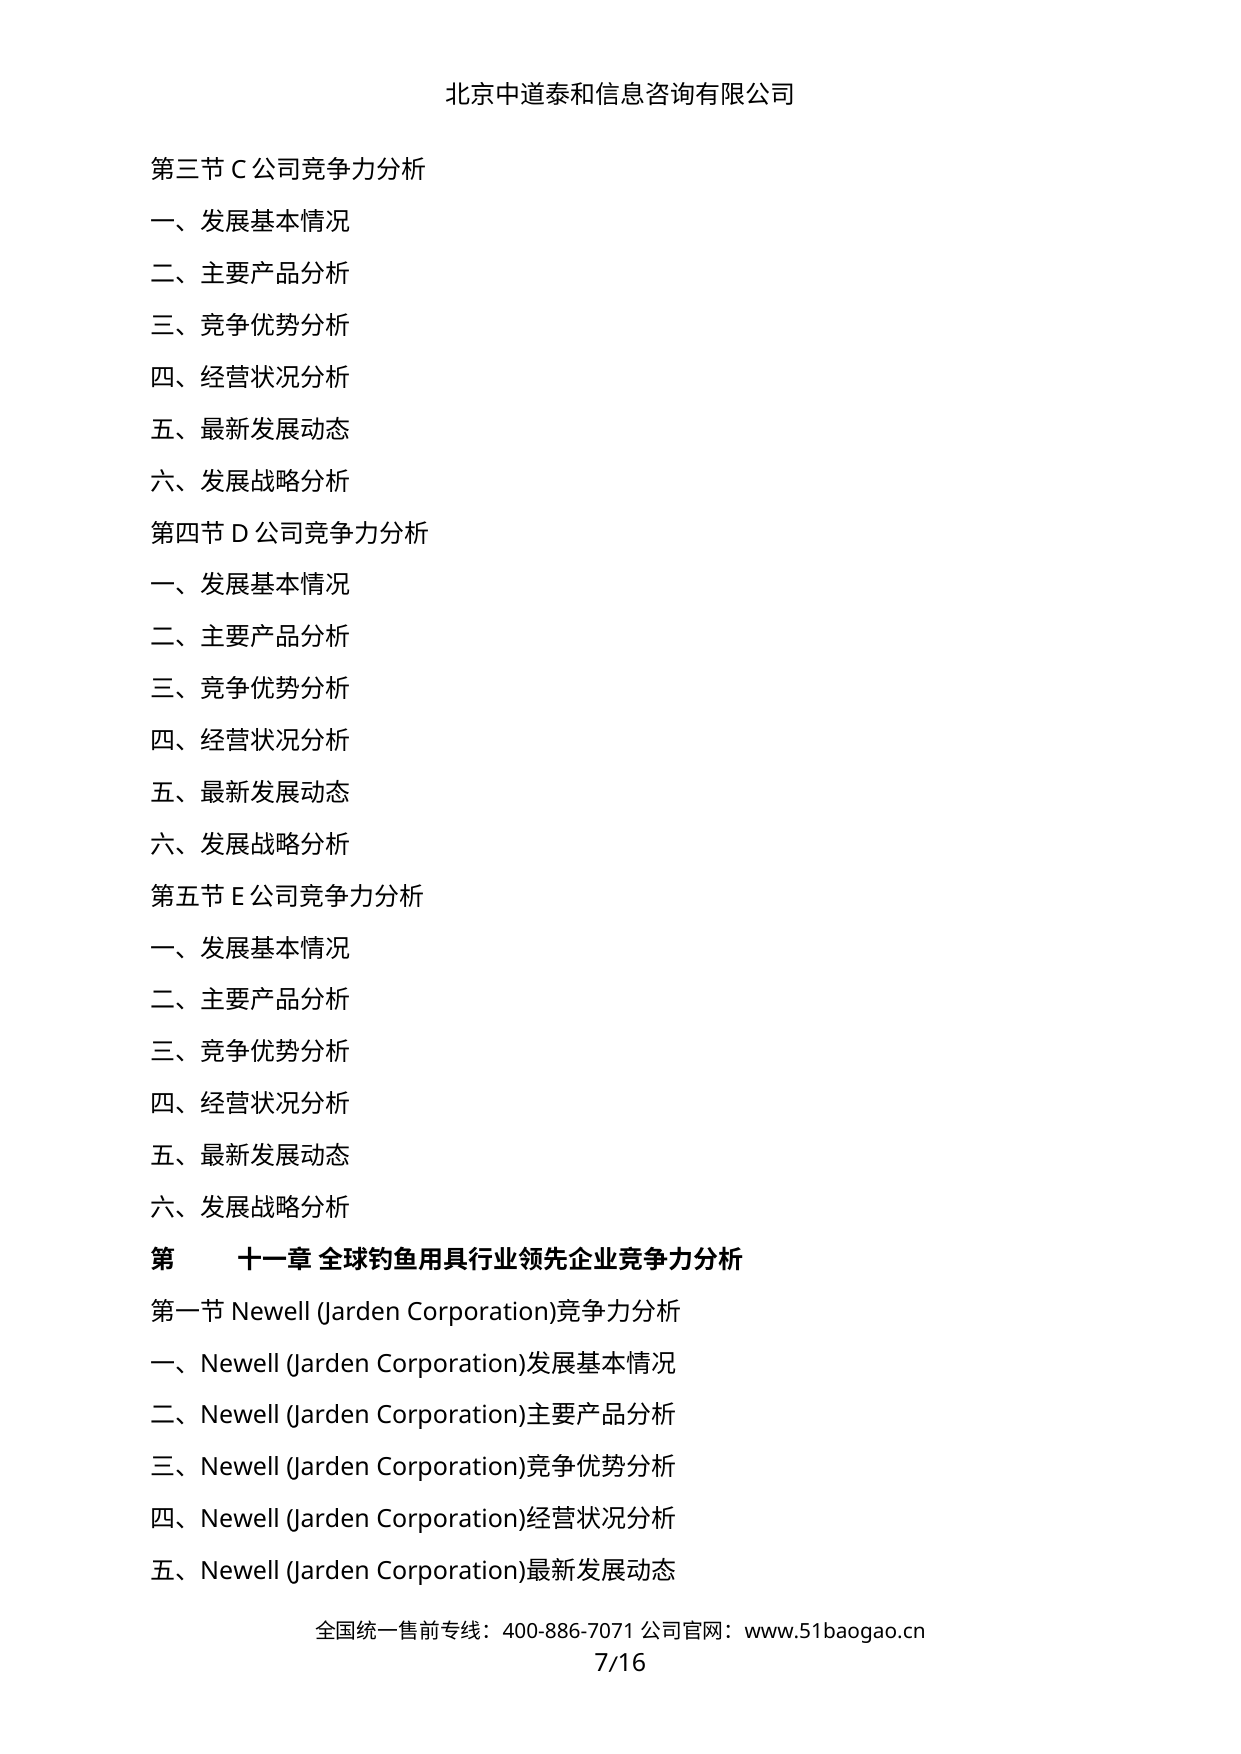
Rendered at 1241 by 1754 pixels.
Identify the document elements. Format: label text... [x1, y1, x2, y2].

text 二、Newell (Jarden Corporation)主要产品分析 [150, 1395, 1090, 1431]
text 一、发展基本情况 [150, 202, 1090, 238]
text 第 十一章 全球钓鱼用具行业领先企业竞争力分析 [150, 1239, 1090, 1276]
text 五、Newell (Jarden Corporation)最新发展动态 [150, 1551, 1090, 1587]
text 三、竞争优势分析 [150, 1032, 1090, 1068]
text 第三节 C公司竞争力分析 [150, 150, 1090, 186]
text 五、最新发展动态 [150, 409, 1090, 446]
text 第四节 D公司竞争力分析 [150, 513, 1090, 549]
text 三、竞争优势分析 [150, 306, 1090, 342]
text 五、最新发展动态 [150, 1136, 1090, 1172]
text 二、主要产品分析 [150, 617, 1090, 653]
text 六、发展战略分析 [150, 1187, 1090, 1224]
text 四、经营状况分析 [150, 1084, 1090, 1120]
text 五、最新发展动态 [150, 772, 1090, 809]
text 六、发展战略分析 [150, 824, 1090, 861]
text 一、Newell (Jarden Corporation)发展基本情况 [150, 1343, 1090, 1379]
text 一、发展基本情况 [150, 928, 1090, 964]
text 第五节 E公司竞争力分析 [150, 876, 1090, 912]
text 六、发展战略分析 [150, 461, 1090, 497]
text 四、经营状况分析 [150, 357, 1090, 394]
text 一、发展基本情况 [150, 565, 1090, 601]
text 二、主要产品分析 [150, 254, 1090, 290]
text 四、Newell (Jarden Corporation)经营状况分析 [150, 1499, 1090, 1535]
text 三、竞争优势分析 [150, 669, 1090, 705]
text 第一节 Newell (Jarden Corporation)竞争力分析 [150, 1291, 1090, 1327]
text 二、主要产品分析 [150, 980, 1090, 1016]
text 四、经营状况分析 [150, 721, 1090, 757]
text 三、Newell (Jarden Corporation)竞争优势分析 [150, 1447, 1090, 1483]
